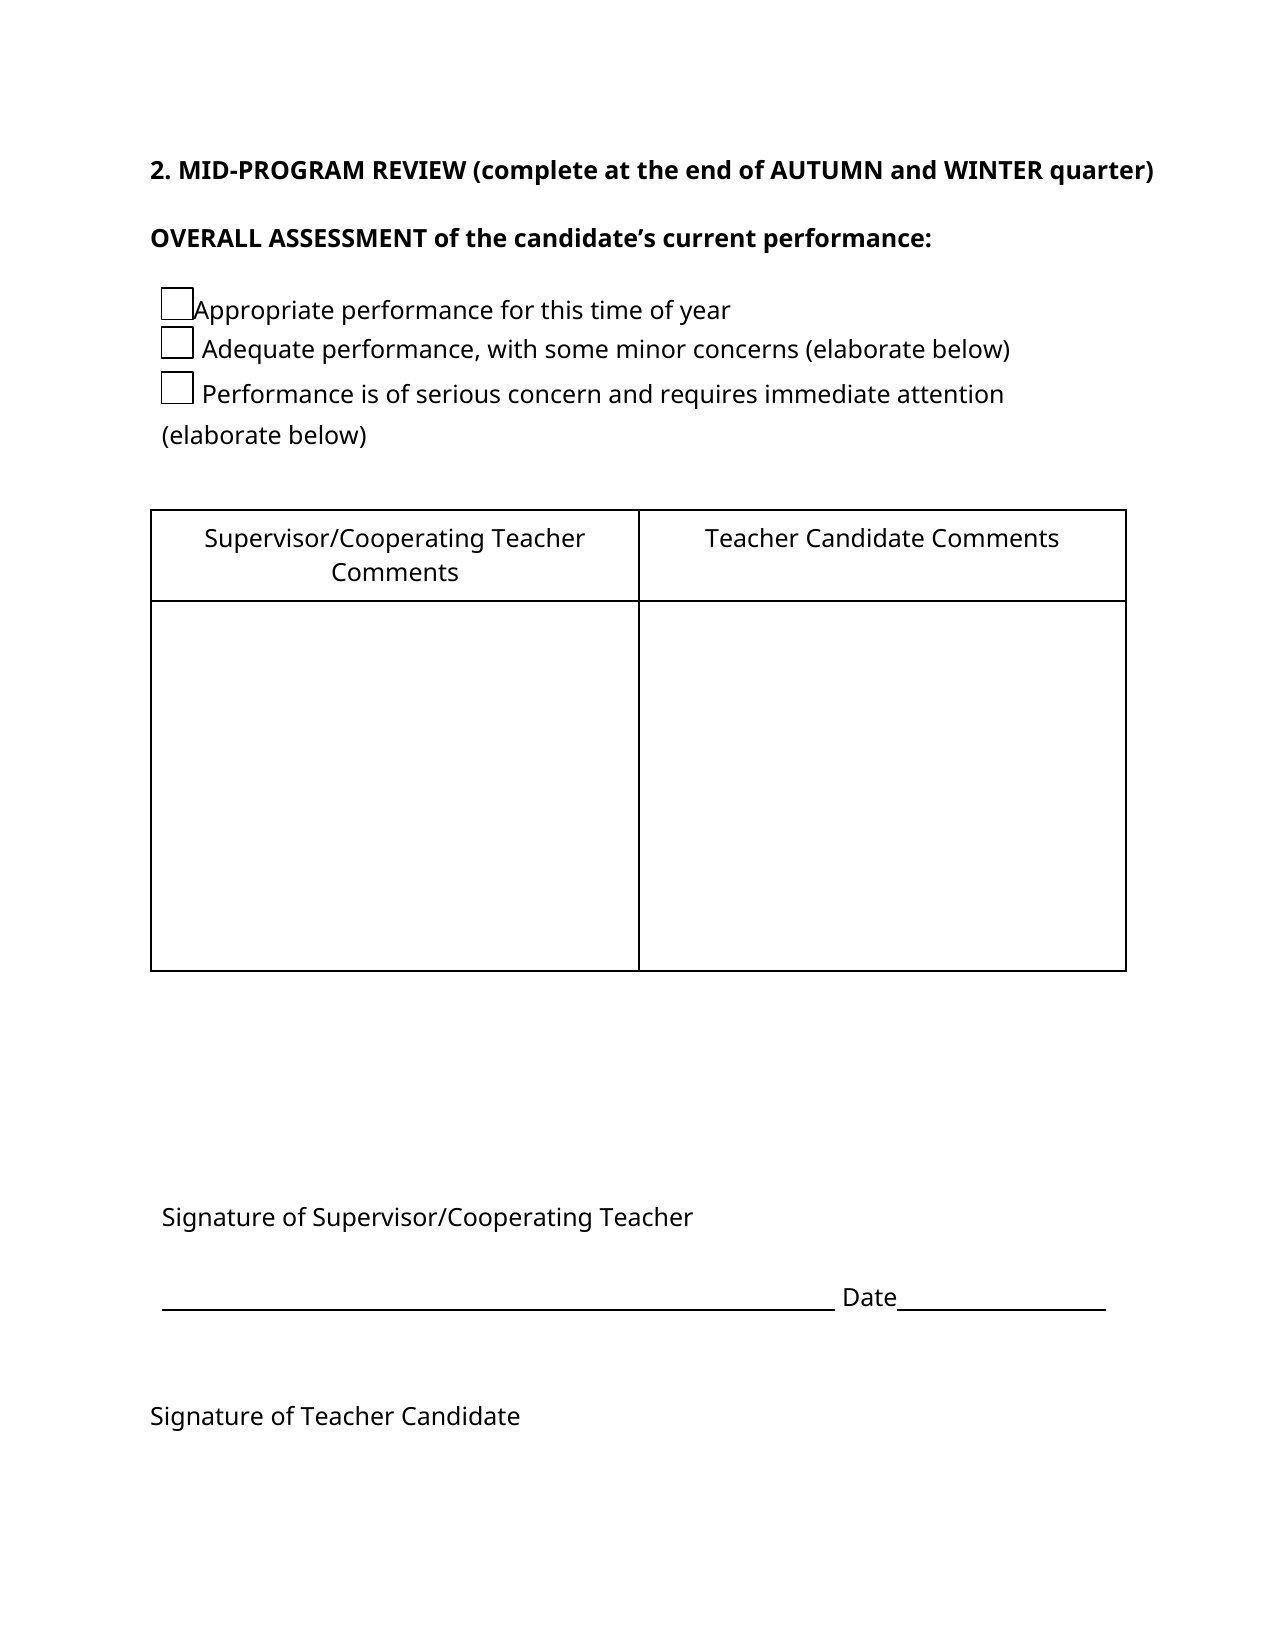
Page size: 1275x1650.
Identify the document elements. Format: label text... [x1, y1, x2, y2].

table_header Teacher Candidate Comments [640, 511, 1125, 599]
text Adequate performance, with some minor concerns (elaborate below) [162, 327, 1127, 372]
text Signature of Teacher Candidate [150, 1398, 1127, 1432]
text Performance is of serious concern and requires immediate attention (elaborate below) [162, 372, 1127, 452]
text Appropriate performance for this time of year [162, 288, 1127, 327]
table_header Supervisor/Cooperating Teacher Comments [152, 511, 638, 599]
table_cell [640, 602, 1125, 970]
text 2. MID-PROGRAM REVIEW (complete at the end of AUTUMN and WINTER quarter) OVERALL ASSESSMENT of the candidate’s current performance: [150, 153, 1162, 254]
text Date [162, 1241, 1127, 1314]
text Signature of Supervisor/Cooperating Teacher [162, 1200, 1127, 1234]
table_cell [152, 602, 638, 970]
